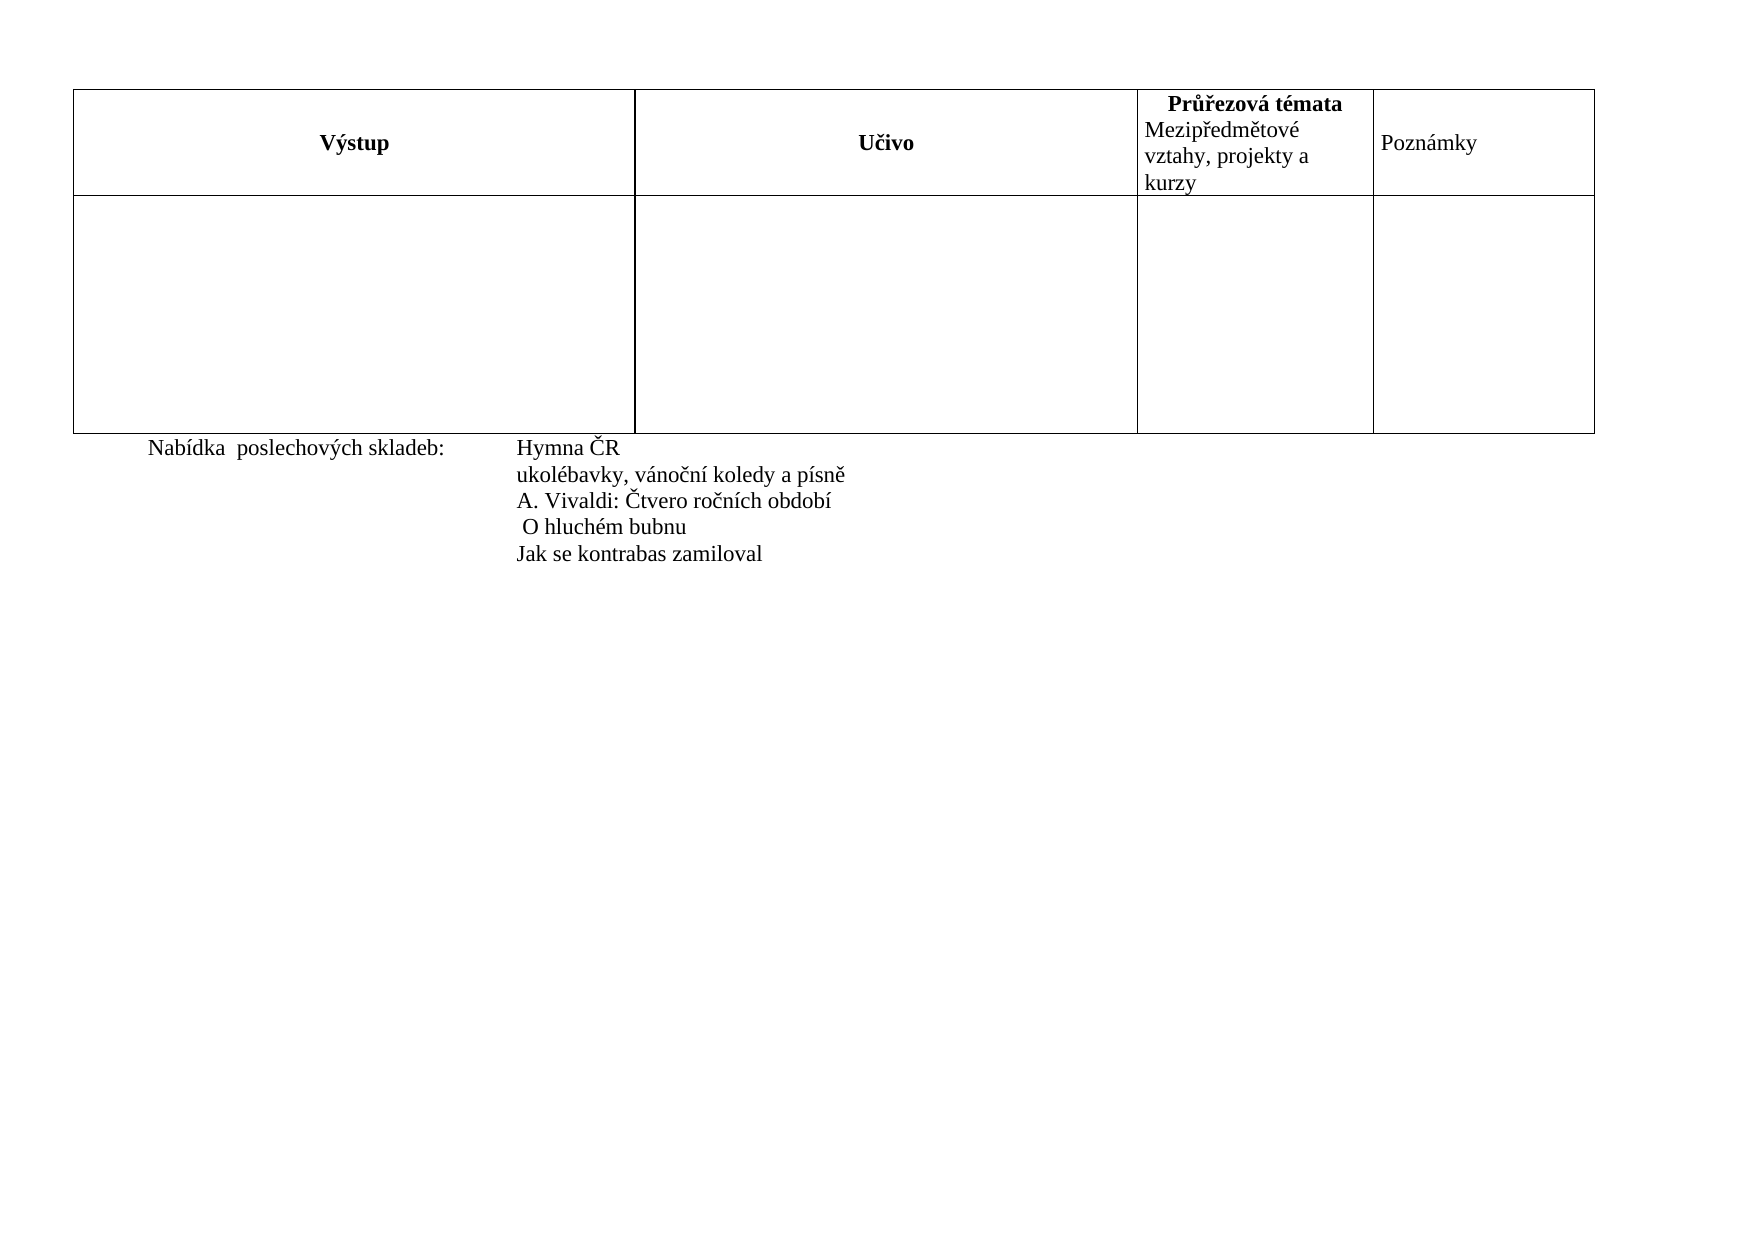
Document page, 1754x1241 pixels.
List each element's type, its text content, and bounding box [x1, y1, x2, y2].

table_header Poznámky [1374, 90, 1594, 195]
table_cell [636, 196, 1137, 433]
text Nabídka poslechových skladeb: Hymna ČR [148, 434, 1606, 461]
table_cell [1374, 196, 1594, 433]
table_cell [1138, 196, 1373, 433]
table_header Výstup [74, 90, 634, 195]
text ukolébavky, vánoční koledy a písně [148, 461, 1606, 487]
table_header Učivo [636, 90, 1137, 195]
text A. Vivaldi: Čtvero ročních období [516, 487, 1606, 513]
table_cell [74, 196, 634, 433]
text Jak se kontrabas zamiloval [516, 540, 1606, 566]
text O hluchém bubnu [516, 513, 1606, 540]
table_header Průřezová témata Mezipředmětové vztahy, projekty a kurzy [1138, 90, 1373, 195]
